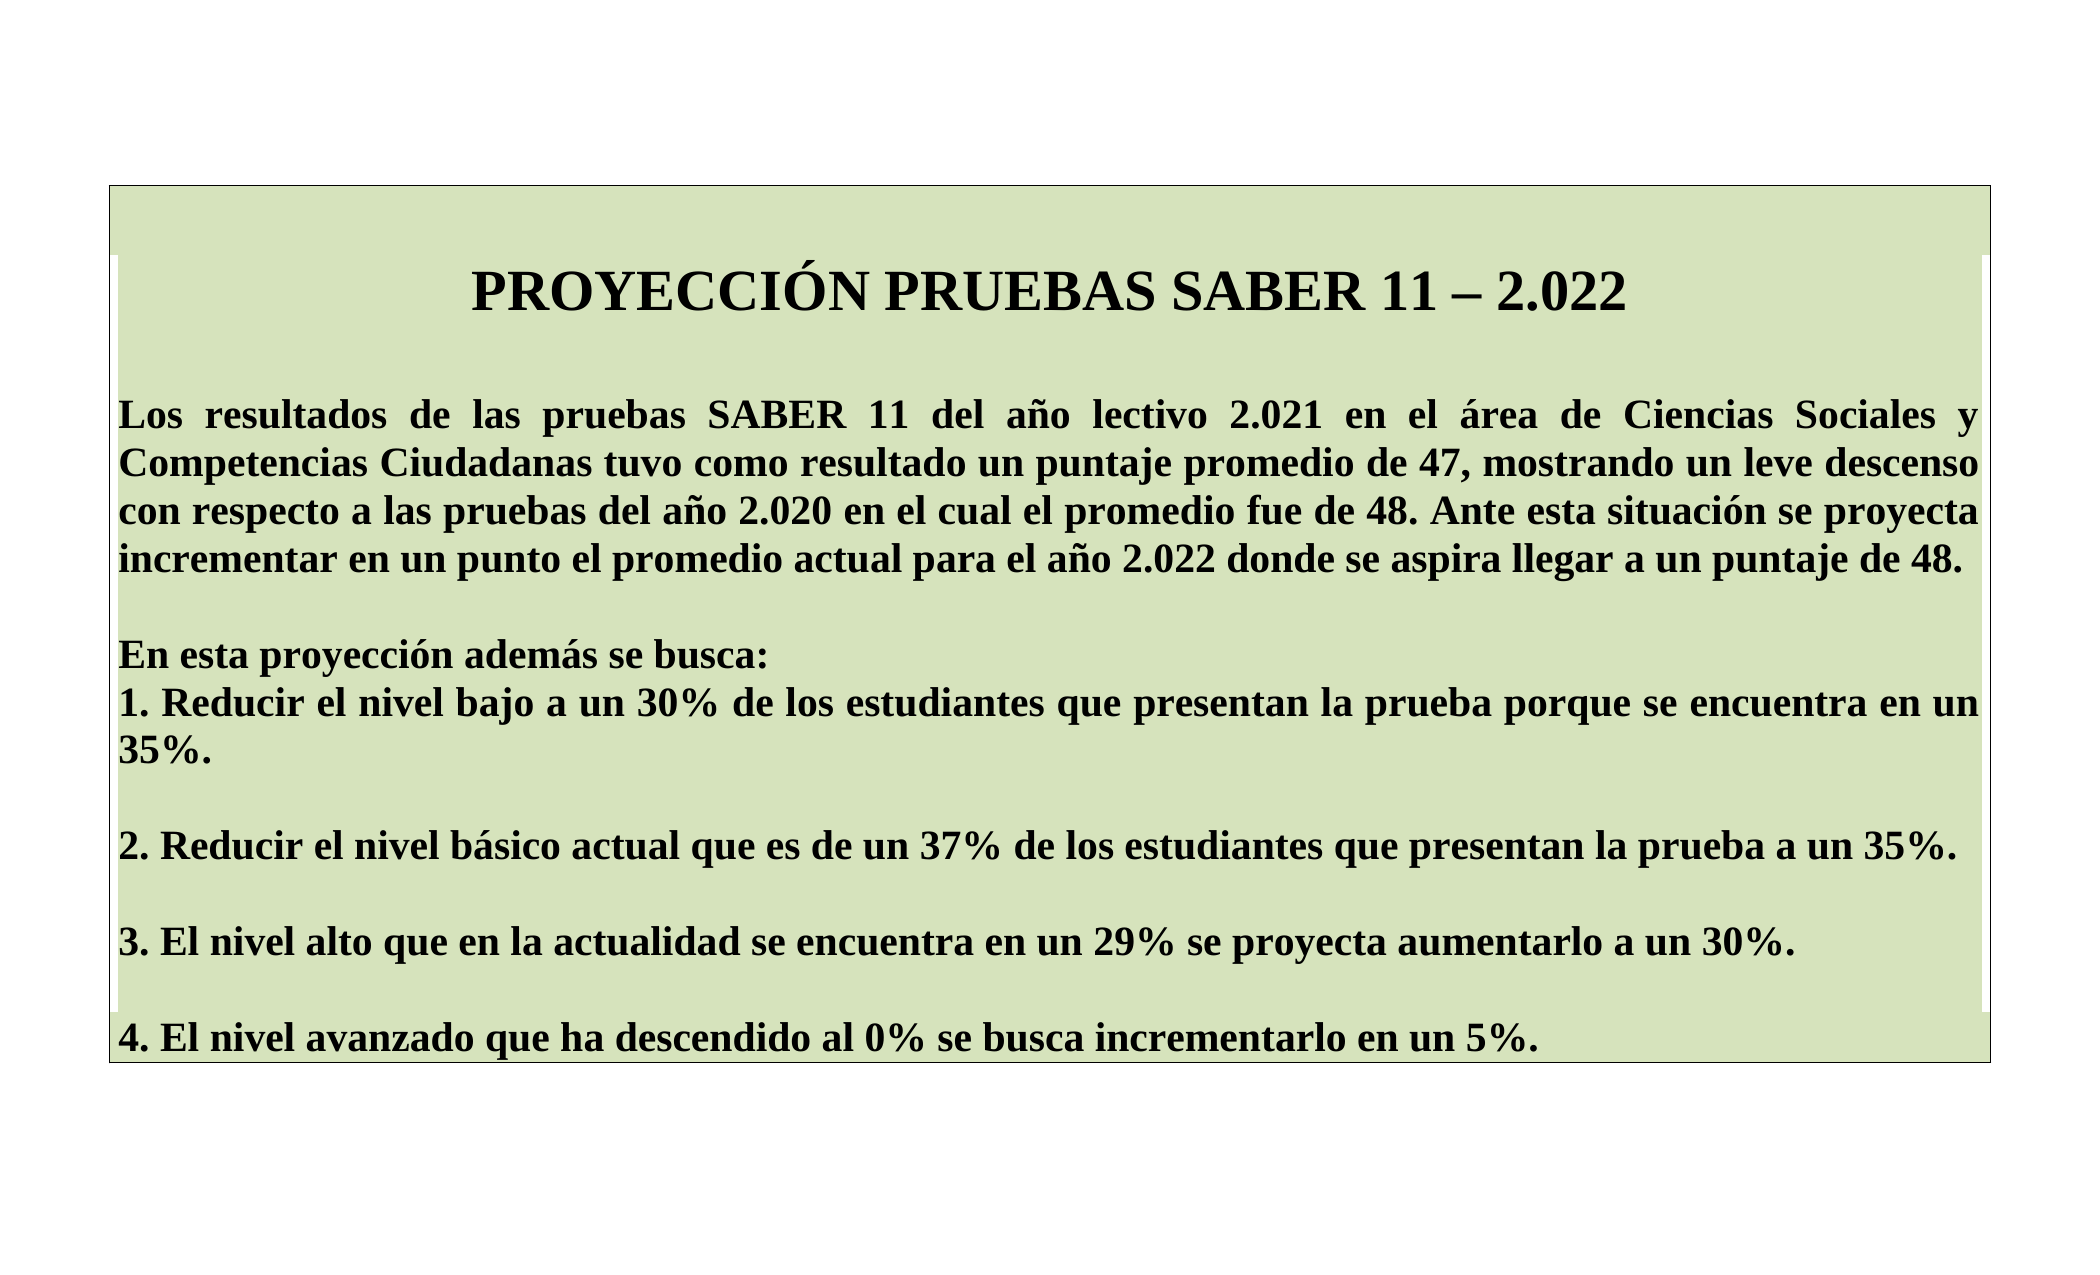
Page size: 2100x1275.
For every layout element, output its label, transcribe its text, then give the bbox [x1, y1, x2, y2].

text 2. Reducir el nivel básico actual que es de un 37% de los estudiantes que presentan la prueba a un 35%. [118, 821, 1982, 869]
text 3. El nivel alto que en la actualidad se encuentra en un 29% se proyecta aumentarlo a un 30%. [118, 917, 1982, 964]
text En esta proyección además se busca: [118, 629, 1982, 677]
text 1. Reducir el nivel bajo a un 30% de los estudiantes que presentan la prueba porque se encuentra en un 35%. [118, 677, 1982, 773]
text 4. El nivel avanzado que ha descendido al 0% se busca incrementarlo en un 5%. [110, 1009, 1990, 1062]
text Los resultados de las pruebas SABER 11 del año lectivo 2.021 en el área de Ciencias Sociales y Competencias Ciudadanas tuvo como resultado un puntaje promedio de 47, mostrando un leve descenso con respecto a las pruebas del año 2.020 en el cual el promedio fue de 48. Ante esta situación se proyecta incrementar en un punto el promedio actual para el año 2.022 donde se aspira llegar a un puntaje de 48. [118, 389, 1982, 581]
text PROYECCIÓN PRUEBAS SABER 11 – 2.022 [118, 255, 1982, 322]
